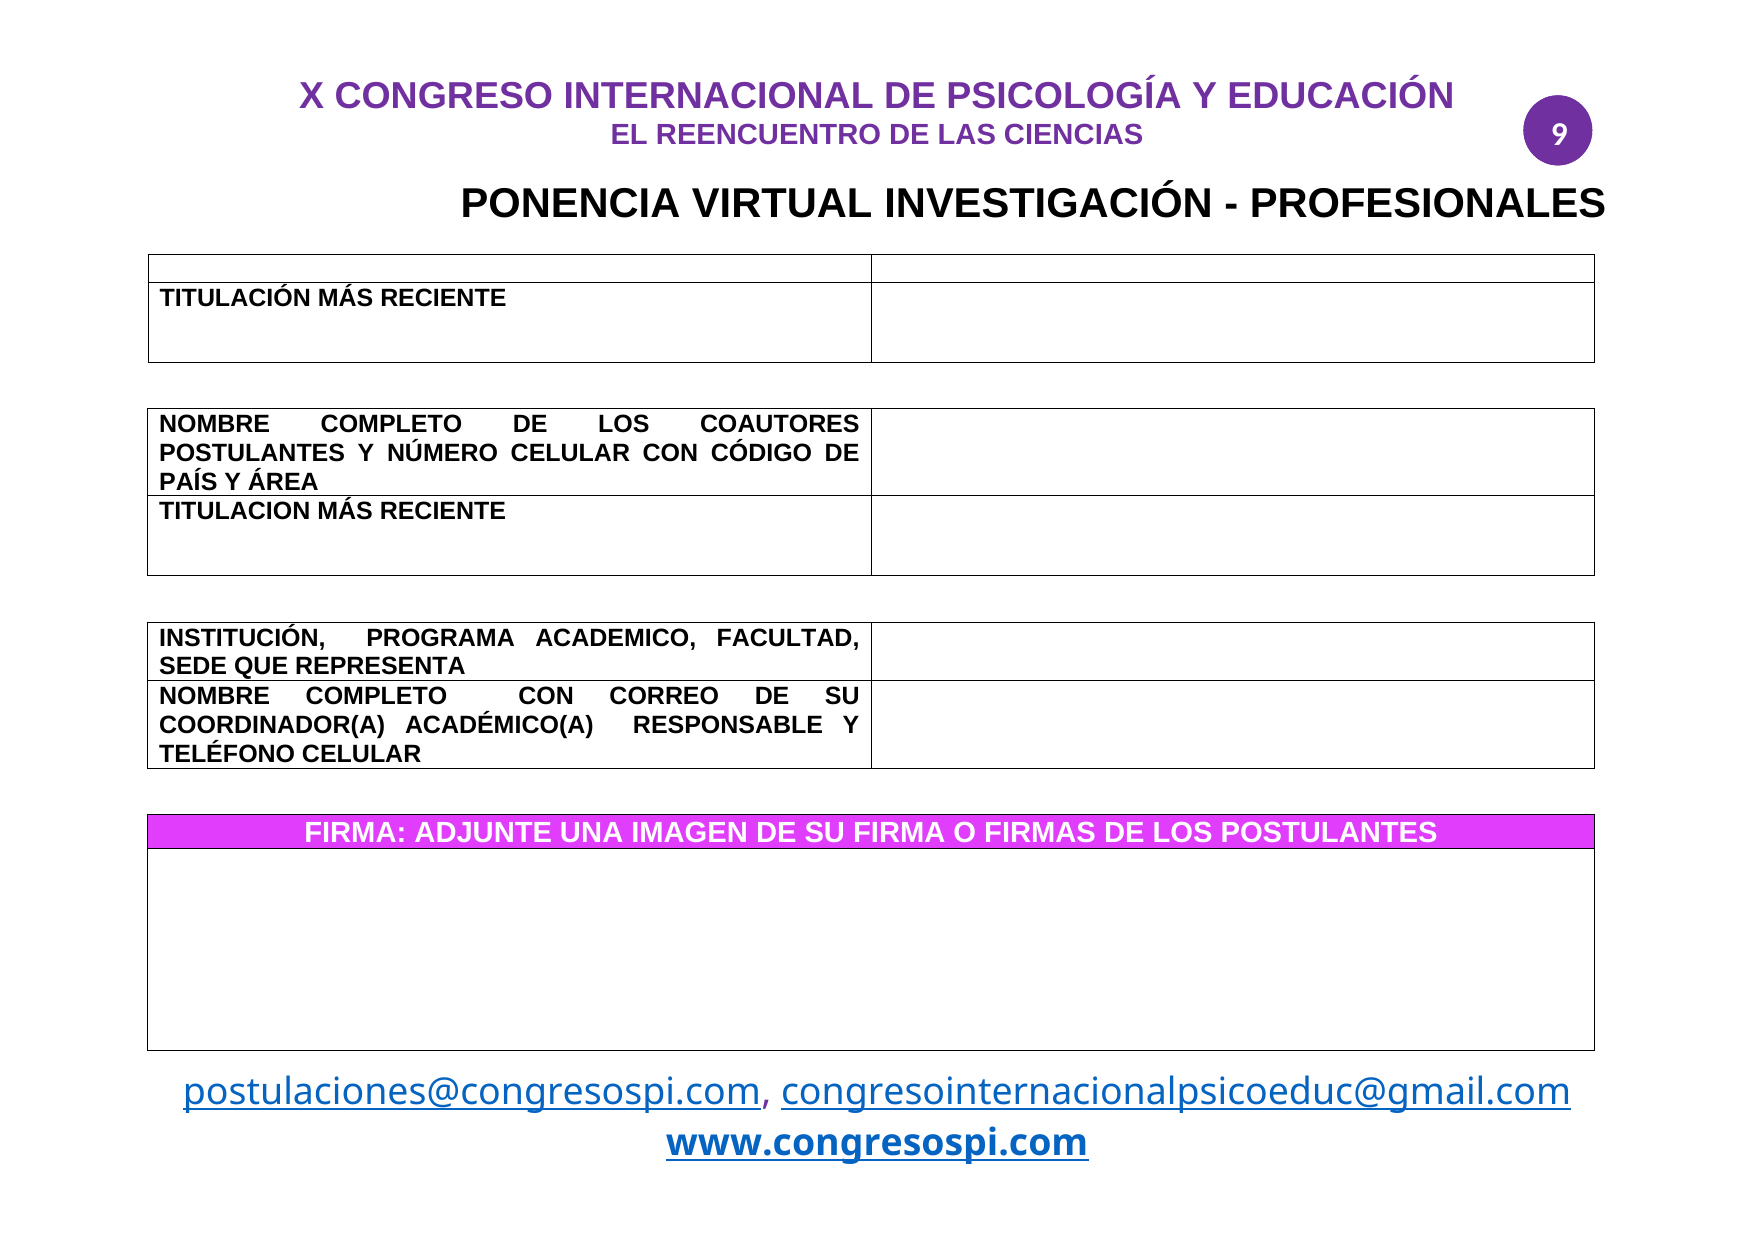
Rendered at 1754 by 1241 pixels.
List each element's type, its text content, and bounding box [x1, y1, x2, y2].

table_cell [149, 255, 871, 282]
table_header [872, 623, 1594, 680]
table_header INSTITUCIÓN, PROGRAMA ACADEMICO, FACULTAD, SEDE QUE REPRESENTA [148, 623, 871, 680]
table_cell TITULACIÓN MÁS RECIENTE [149, 283, 871, 362]
table_cell [872, 681, 1594, 767]
table_cell TITULACION MÁS RECIENTE [148, 496, 871, 575]
table_header [872, 409, 1594, 495]
table_cell [872, 496, 1594, 575]
table_cell [872, 255, 1594, 282]
table_header FIRMA: ADJUNTE UNA IMAGEN DE SU FIRMA O FIRMAS DE LOS POSTULANTES [148, 815, 1594, 848]
table_cell NOMBRE COMPLETO CON CORREO DE SU COORDINADOR(A) ACADÉMICO(A) RESPONSABLE Y TELÉFONO CELULAR [148, 681, 871, 767]
table_cell [148, 849, 1594, 1050]
table_cell [872, 283, 1594, 362]
table_header NOMBRE COMPLETO DE LOS COAUTORES POSTULANTES Y NÚMERO CELULAR CON CÓDIGO DE PAÍS Y ÁREA [148, 409, 871, 495]
